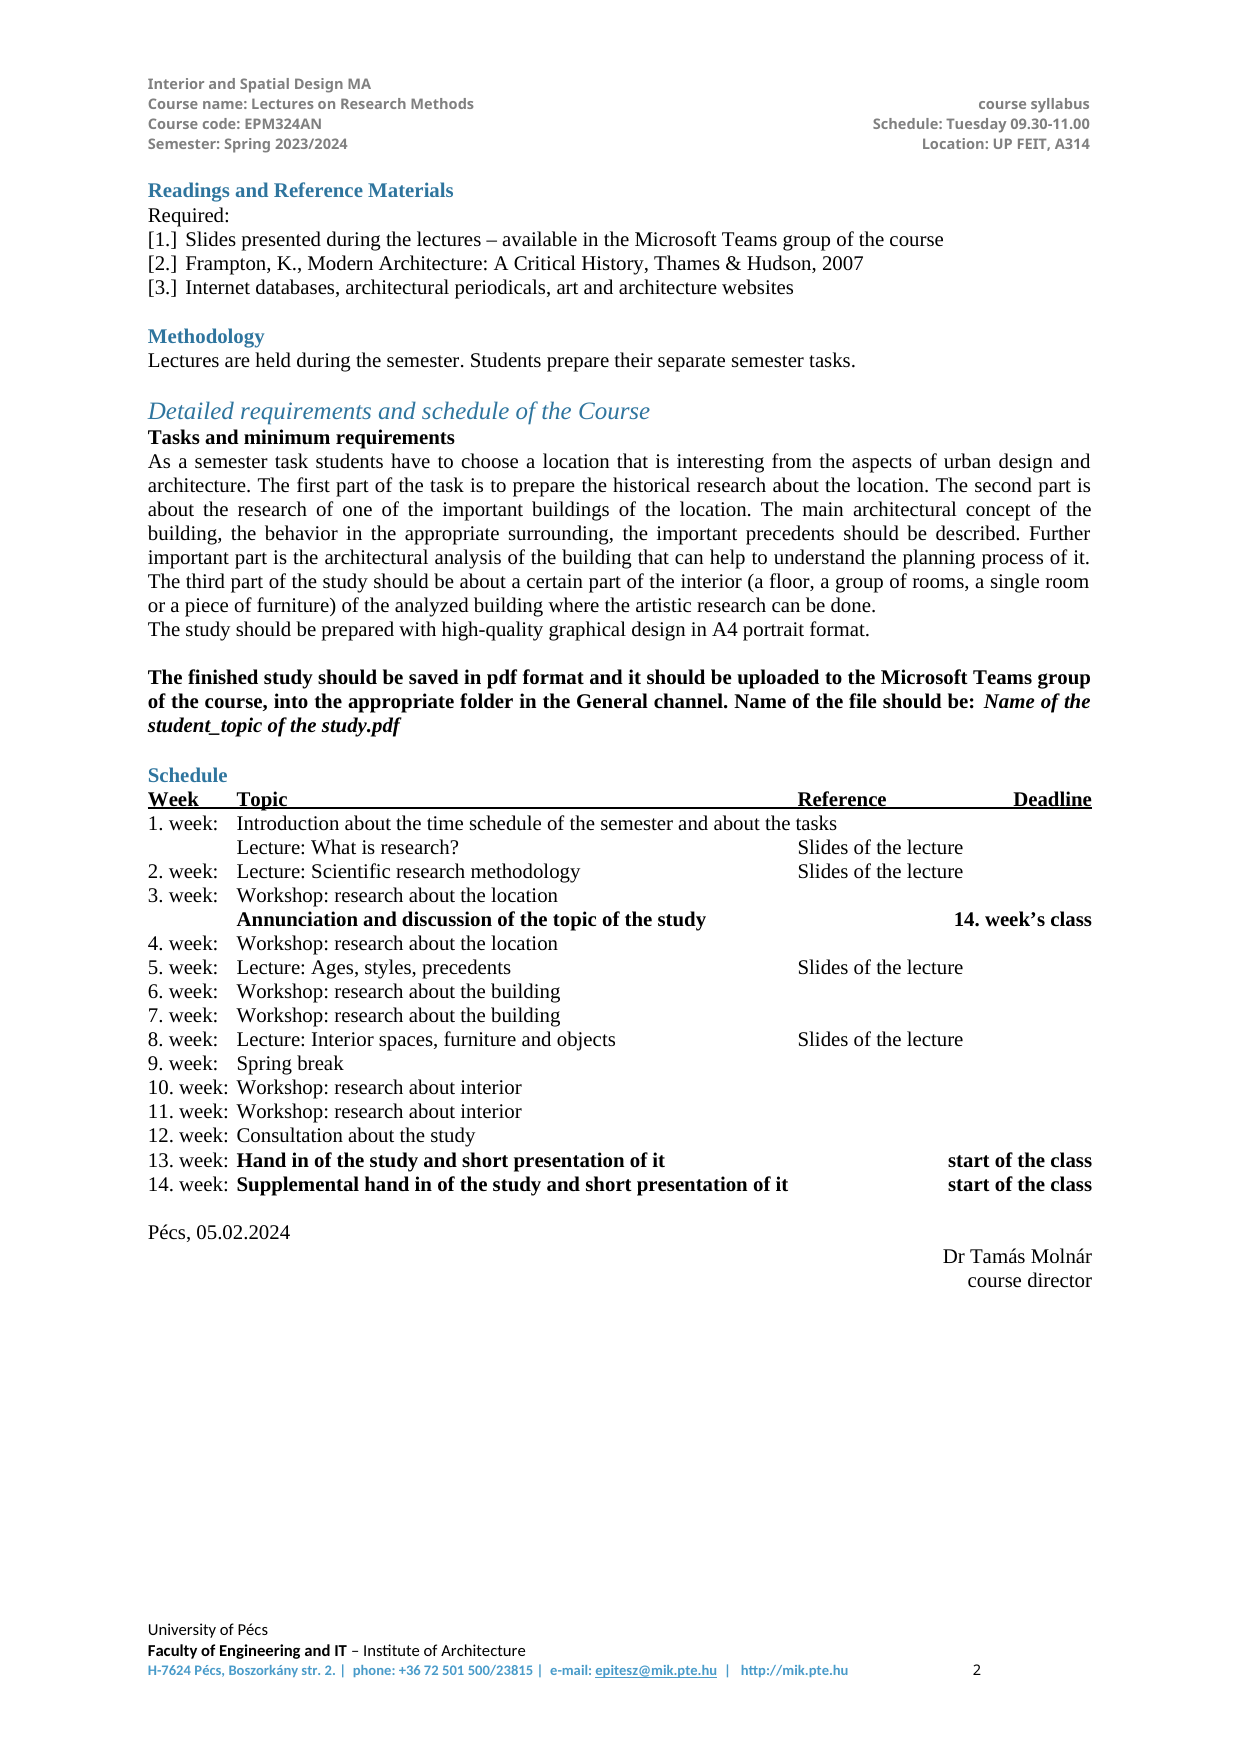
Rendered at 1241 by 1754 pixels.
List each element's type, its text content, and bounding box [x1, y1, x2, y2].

text The study should be prepared with high-quality graphical design in A4 portrait format. [148, 617, 1092, 641]
text Lectures are held during the semester. Students prepare their separate semester tasks. [148, 348, 1092, 372]
text Pécs, 05.02.2024 [148, 1220, 1092, 1244]
text 13. week: Hand in of the study and short presentation of it start of the class [148, 1147, 1092, 1172]
text Lecture: What is research? Slides of the lecture [148, 835, 1092, 859]
text 3. week: Workshop: research about the location [148, 883, 1092, 907]
text The finished study should be saved in pdf format and it should be uploaded to the Microsoft Teams group of the course, into the appropriate folder in the General channel. Name of the file should be: Name of the student_topic of the study.pdf [148, 665, 1092, 737]
text 14. week: Supplemental hand in of the study and short presentation of it start of the class [148, 1172, 1092, 1196]
text 12. week: Consultation about the study [148, 1123, 1092, 1147]
list Slides presented during the lectures – available in the Microsoft Teams group of the course [148, 227, 1092, 251]
text course director [148, 1268, 1092, 1292]
text 9. week: Spring break [148, 1051, 1092, 1075]
text 5. week: Lecture: Ages, styles, precedents Slides of the lecture [148, 955, 1092, 979]
subtitle Readings and Reference Materials [148, 178, 1092, 202]
text Annunciation and discussion of the topic of the study 14. week’s class [148, 907, 1092, 931]
list Frampton, K., Modern Architecture: A Critical History, Thames & Hudson, 2007 [148, 251, 1092, 275]
text 1. week: Introduction about the time schedule of the semester and about the tasks [148, 811, 1092, 835]
text Tasks and minimum requirements [148, 425, 1092, 449]
text 8. week: Lecture: Interior spaces, furniture and objects Slides of the lecture [148, 1027, 1092, 1051]
text 7. week: Workshop: research about the building [148, 1003, 1092, 1027]
subtitle Schedule [148, 762, 1092, 787]
text 6. week: Workshop: research about the building [148, 979, 1092, 1003]
text Detailed requirements and schedule of the Course [148, 396, 1092, 425]
text 10. week: Workshop: research about interior [148, 1075, 1092, 1099]
list Internet databases, architectural periodicals, art and architecture websites [148, 275, 1092, 299]
text As a semester task students have to choose a location that is interesting from the aspects of urban design and architecture. The first part of the task is to prepare the historical research about the location. The second part is about the research of one of the important buildings of the location. The main architectural concept of the building, the behavior in the appropriate surrounding, the important precedents should be described. Further important part is the architectural analysis of the building that can help to understand the planning process of it. The third part of the study should be about a certain part of the interior (a floor, a group of rooms, a single room or a piece of furniture) of the analyzed building where the artistic research can be done. [148, 449, 1092, 617]
text Required: [148, 202, 1092, 227]
text Week Topic Reference Deadline [148, 787, 1092, 807]
subtitle Methodology [148, 324, 1092, 348]
text 4. week: Workshop: research about the location [148, 931, 1092, 955]
text Dr Tamás Molnár [148, 1244, 1092, 1268]
text 11. week: Workshop: research about interior [148, 1099, 1092, 1123]
text 2. week: Lecture: Scientific research methodology Slides of the lecture [148, 859, 1092, 883]
